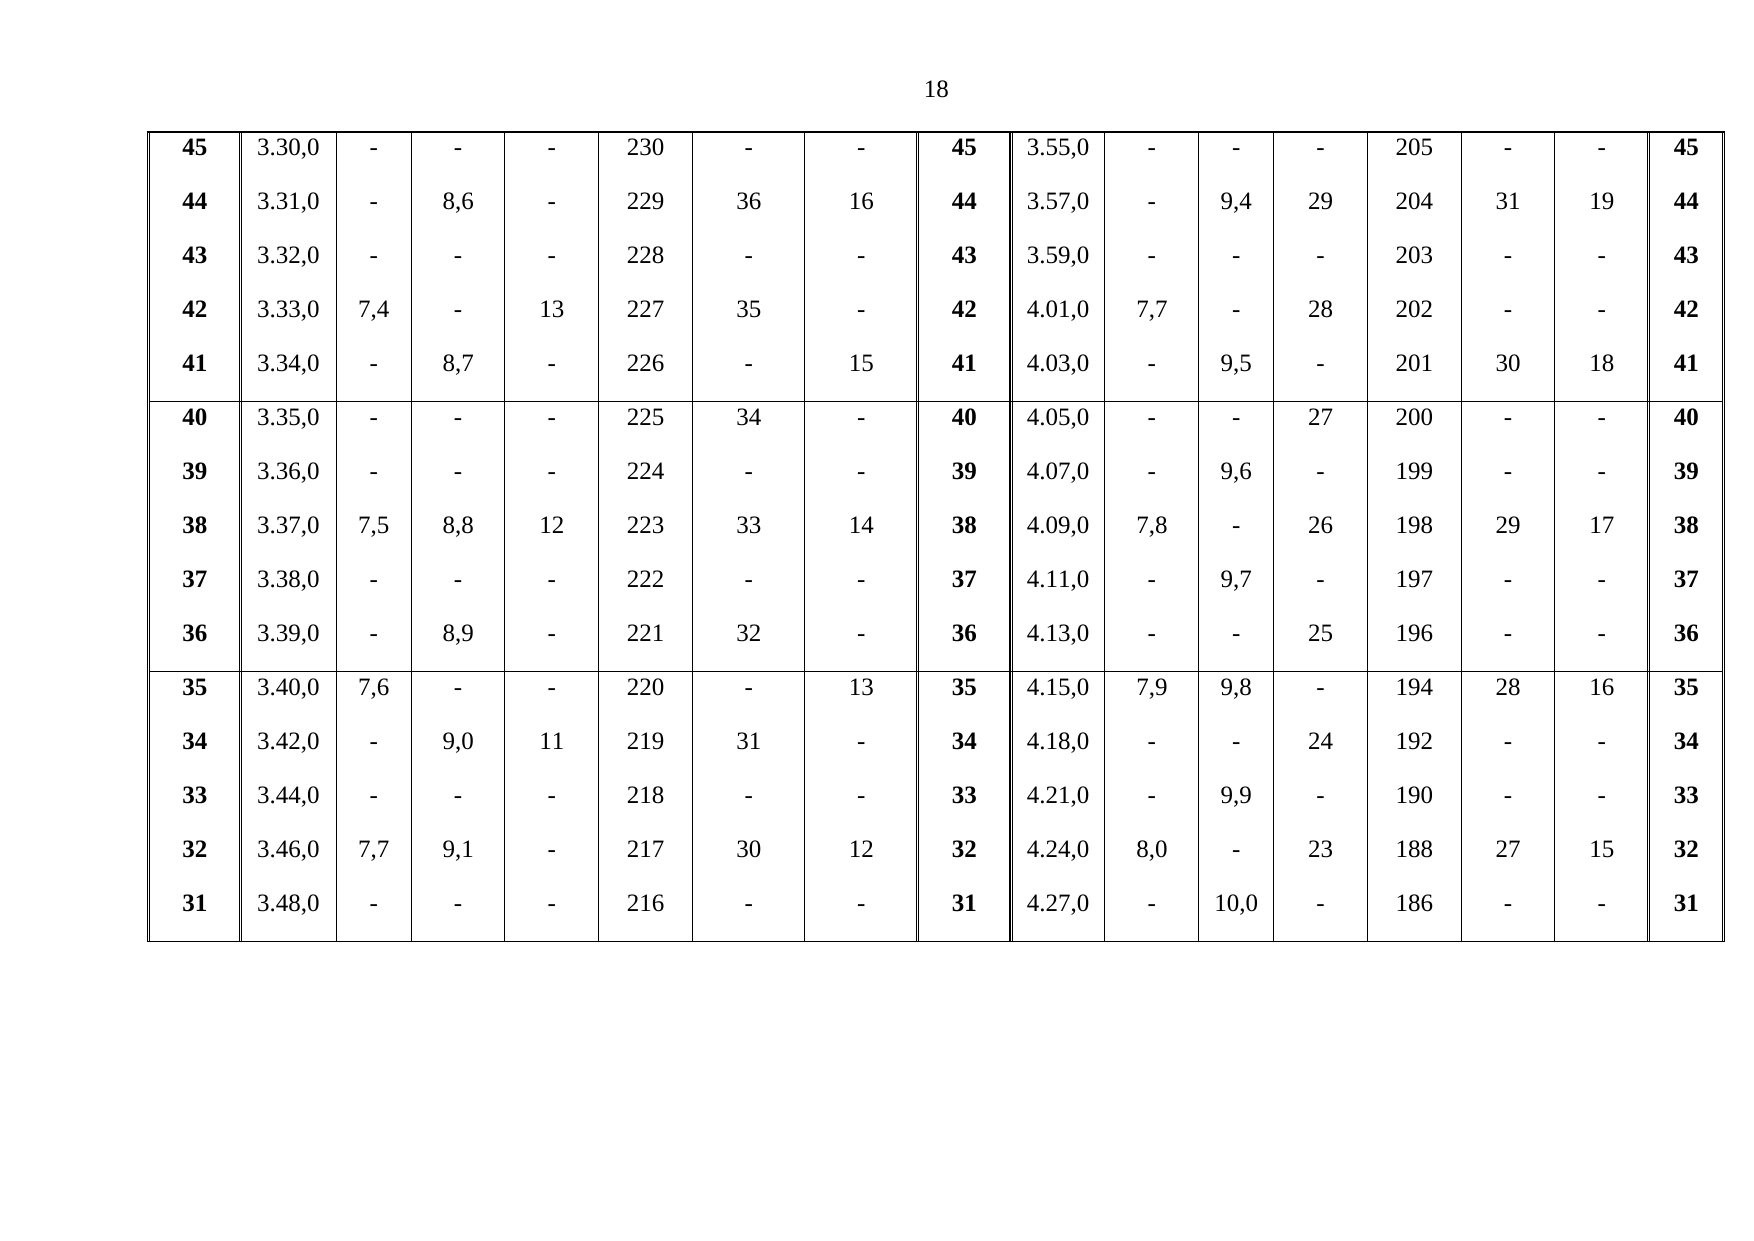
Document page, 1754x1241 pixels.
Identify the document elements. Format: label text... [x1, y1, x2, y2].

table_cell - 9,6 - 9,7 - [1199, 402, 1273, 671]
table_cell 225 224 223 222 221 [599, 402, 692, 671]
table_cell 3.40,0 3.42,0 3.44,0 3.46,0 3.48,0 [242, 672, 336, 941]
table_cell - - - 7,4 - [337, 133, 411, 401]
table_cell 230 229 228 227 226 [599, 133, 692, 401]
table_cell 194 192 190 188 186 [1368, 672, 1461, 941]
table_cell - - 7,8 - - [1105, 402, 1198, 671]
table_cell - 9,0 - 9,1 - [412, 672, 504, 941]
table_cell 35 34 33 32 31 [1650, 672, 1722, 941]
table_cell 3.30,0 3.31,0 3.32,0 3.33,0 3.34,0 [242, 133, 336, 401]
table_cell 40 39 38 37 36 [1650, 402, 1722, 671]
table_cell 40 39 38 37 36 [150, 402, 239, 671]
table_cell 200 199 198 197 196 [1368, 402, 1461, 671]
table_cell - - 12 - - [505, 402, 598, 671]
table_cell 34 - 33 - 32 [693, 402, 804, 671]
table_cell - - 7,5 - - [337, 402, 411, 671]
table_cell 205 204 203 202 201 [1368, 133, 1461, 401]
table_cell - - - 7,7 - [1105, 133, 1198, 401]
table_cell - 29 - 28 - [1274, 133, 1367, 401]
table_cell - 11 - - - [505, 672, 598, 941]
table_cell 45 44 43 42 41 [919, 133, 1009, 401]
table_cell 35 34 33 32 31 [150, 672, 239, 941]
table_cell 13 - - 12 - [805, 672, 916, 941]
table_cell - - - 13 - [505, 133, 598, 401]
table_cell 9,8 - 9,9 - 10,0 [1199, 672, 1273, 941]
table_cell - 31 - 30 - [693, 672, 804, 941]
table_cell 27 - 26 - 25 [1274, 402, 1367, 671]
table_cell - - 29 - - [1462, 402, 1554, 671]
table_cell 3.55,0 3.57,0 3.59,0 4.01,0 4.03,0 [1013, 133, 1104, 401]
table_cell - - 14 - - [805, 402, 916, 671]
table_cell 4.05,0 4.07,0 4.09,0 4.11,0 4.13,0 [1013, 402, 1104, 671]
table_cell 7,6 - - 7,7 - [337, 672, 411, 941]
table_cell 45 44 43 42 41 [150, 133, 239, 401]
table_cell 7,9 - - 8,0 - [1105, 672, 1198, 941]
table_cell - - 8,8 - 8,9 [412, 402, 504, 671]
table_cell - 19 - - 18 [1555, 133, 1647, 401]
table_cell 220 219 218 217 216 [599, 672, 692, 941]
table_cell - 36 - 35 - [693, 133, 804, 401]
table_cell - 24 - 23 - [1274, 672, 1367, 941]
table_cell 28 - - 27 - [1462, 672, 1554, 941]
table_cell 4.15,0 4.18,0 4.21,0 4.24,0 4.27,0 [1013, 672, 1104, 941]
table_cell - 31 - - 30 [1462, 133, 1554, 401]
table_cell - 9,4 - - 9,5 [1199, 133, 1273, 401]
table_cell - - 17 - - [1555, 402, 1647, 671]
table_cell 40 39 38 37 36 [919, 402, 1009, 671]
table_cell 45 44 43 42 41 [1650, 133, 1722, 401]
table_cell 16 - - 15 - [1555, 672, 1647, 941]
table_cell - 16 - - 15 [805, 133, 916, 401]
table_cell - 8,6 - - 8,7 [412, 133, 504, 401]
table_cell 35 34 33 32 31 [919, 672, 1009, 941]
table_cell 3.35,0 3.36,0 3.37,0 3.38,0 3.39,0 [242, 402, 336, 671]
